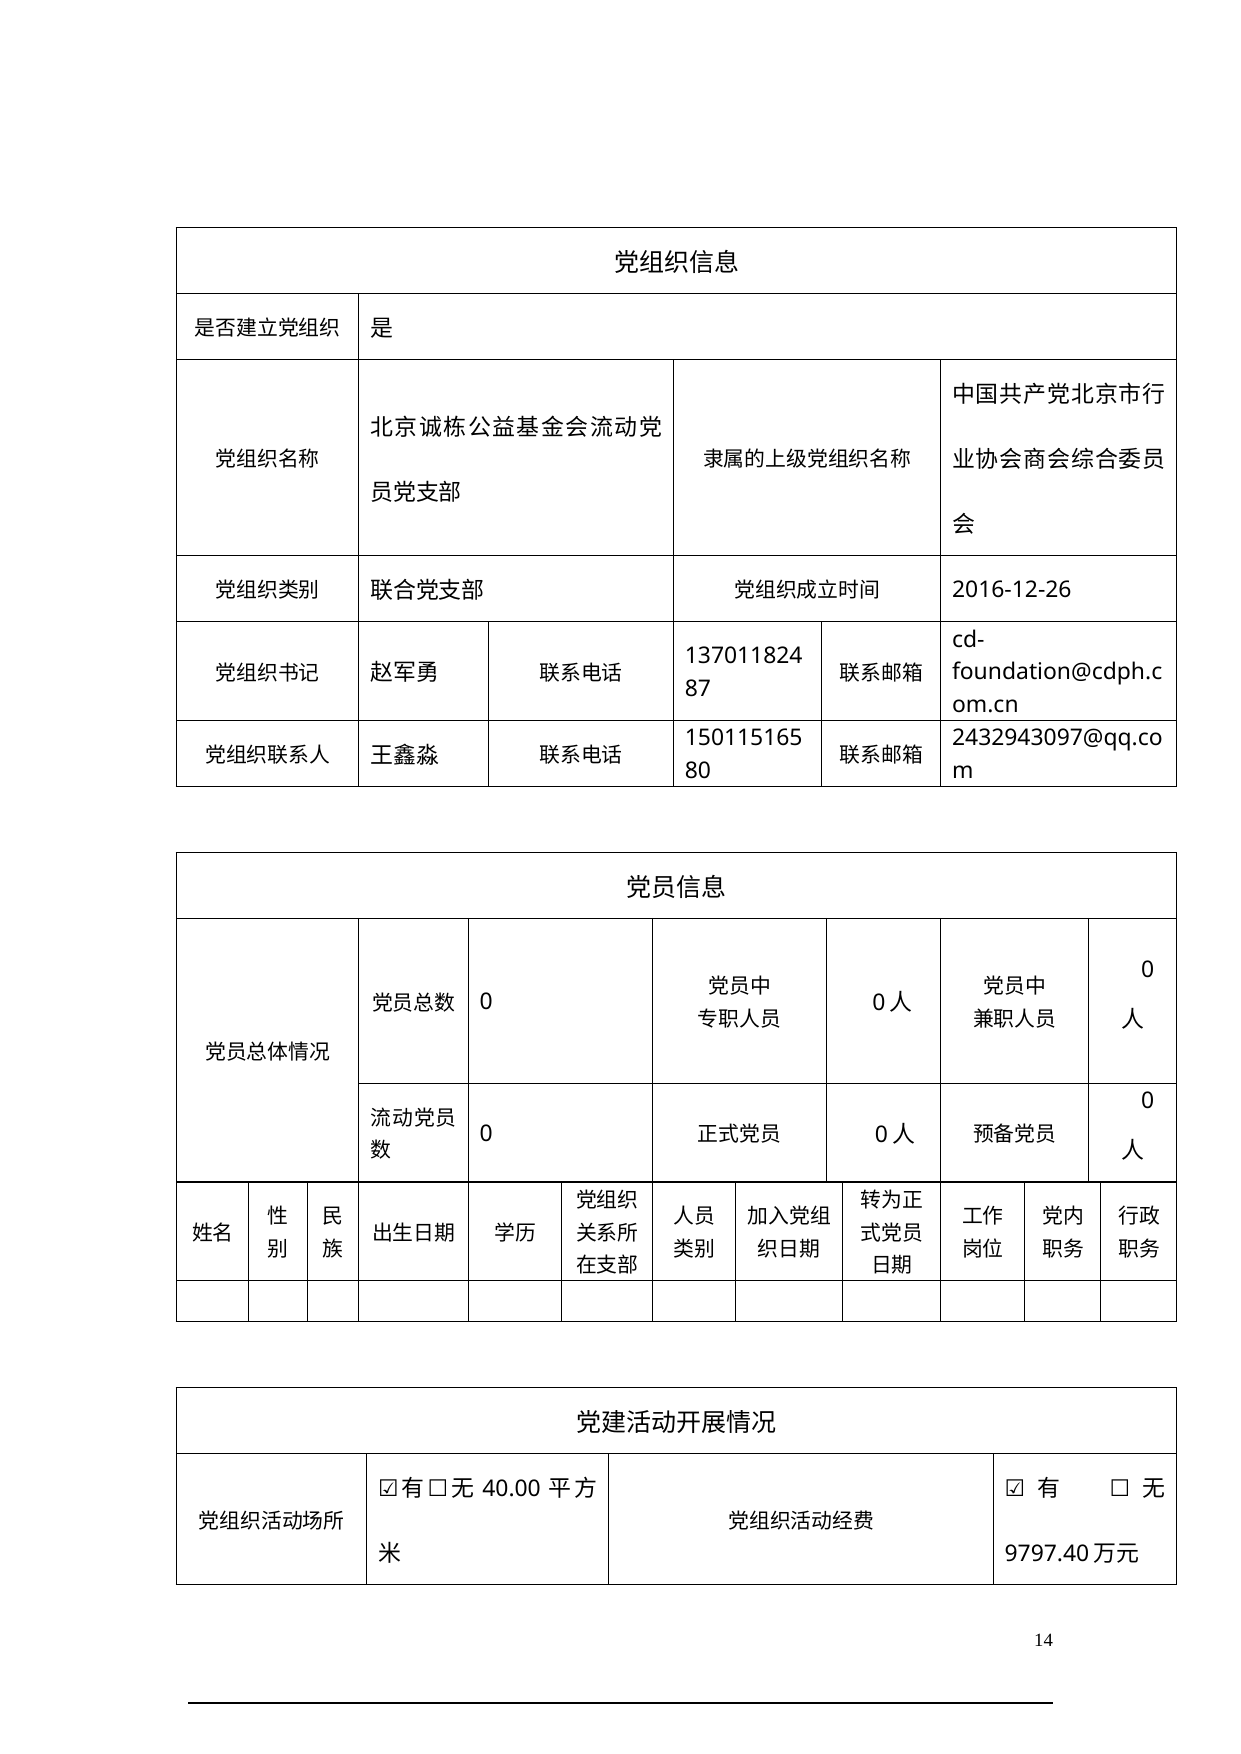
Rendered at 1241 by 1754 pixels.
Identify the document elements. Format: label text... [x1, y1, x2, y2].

table_cell [562, 1281, 652, 1321]
table_cell 联系邮箱 [822, 721, 940, 786]
table_cell 党员中 专职人员 [653, 919, 826, 1083]
table_cell [941, 1281, 1024, 1321]
table_cell [1025, 1281, 1100, 1321]
table_cell [177, 1281, 248, 1321]
table_cell 0 [469, 919, 652, 1083]
table_cell 性别 [249, 1183, 307, 1280]
table_header 党员信息 [177, 853, 1176, 918]
table_cell 正式党员 [653, 1084, 826, 1181]
table_cell 0人 [827, 1084, 940, 1181]
table_cell 人员类别 [653, 1183, 735, 1280]
table_cell 民族 [308, 1183, 358, 1280]
table_cell 党组织书记 [177, 622, 358, 720]
table_cell 党员总体情况 [177, 919, 358, 1181]
table_cell 0人 [1089, 1084, 1176, 1181]
table_cell cd-foundation@cdph.com.cn [941, 622, 1176, 720]
table_cell 行政职务 [1101, 1183, 1176, 1280]
table_cell 0人 [1089, 919, 1176, 1083]
table_cell 联合党支部 [359, 556, 673, 621]
table_cell [1101, 1281, 1176, 1321]
table_cell 加入党组织日期 [736, 1183, 842, 1280]
table_cell ☑有☐无40.00平方米 [367, 1454, 608, 1584]
table_cell [843, 1281, 940, 1321]
table_cell 党员中 兼职人员 [941, 919, 1088, 1083]
table_cell 赵军勇 [359, 622, 488, 720]
table_cell 2432943097@qq.com [941, 721, 1176, 786]
table_cell 联系电话 [489, 721, 673, 786]
table_cell 北京诚栋公益基金会流动党员党支部 [359, 360, 673, 555]
table_cell 13701182487 [674, 622, 821, 720]
table_cell 工作岗位 [941, 1183, 1024, 1280]
table_cell 党组织活动场所 [177, 1454, 366, 1584]
table_cell [249, 1281, 307, 1321]
table_cell [653, 1281, 735, 1321]
table_cell 党组织活动经费 [609, 1454, 993, 1584]
table_cell [308, 1281, 358, 1321]
table_cell 联系邮箱 [822, 622, 940, 720]
table_cell 党组织成立时间 [674, 556, 940, 621]
table_header 党建活动开展情况 [177, 1388, 1176, 1453]
table_cell 党组织类别 [177, 556, 358, 621]
table_cell 2016-12-26 [941, 556, 1176, 621]
table_cell [359, 1281, 468, 1321]
table_cell [736, 1281, 842, 1321]
table_cell 王鑫淼 [359, 721, 488, 786]
table_cell 党组织名称 [177, 360, 358, 555]
table_cell 党组织关系所在支部 [562, 1183, 652, 1280]
table_cell 联系电话 [489, 622, 673, 720]
table_cell 出生日期 [359, 1183, 468, 1280]
table_cell 中国共产党北京市行业协会商会综合委员会 [941, 360, 1176, 555]
table_cell 党员总数 [359, 919, 468, 1083]
table_cell 预备党员 [941, 1084, 1088, 1181]
table_cell 姓名 [177, 1183, 248, 1280]
table_header 党组织信息 [177, 228, 1176, 293]
table_cell 是 [359, 294, 1176, 359]
table_cell ☑有 ☐无9797.40万元 [994, 1454, 1176, 1584]
table_cell 0人 [827, 919, 940, 1083]
table_cell 党内职务 [1025, 1183, 1100, 1280]
table_cell 学历 [469, 1183, 561, 1280]
table_cell 隶属的上级党组织名称 [674, 360, 940, 555]
table_cell 是否建立党组织 [177, 294, 358, 359]
table_cell 流动党员数 [359, 1084, 468, 1181]
table_cell 0 [469, 1084, 652, 1181]
table_cell 15011516580 [674, 721, 821, 786]
table_cell [469, 1281, 561, 1321]
table_cell 转为正式党员日期 [843, 1183, 940, 1280]
table_cell 党组织联系人 [177, 721, 358, 786]
